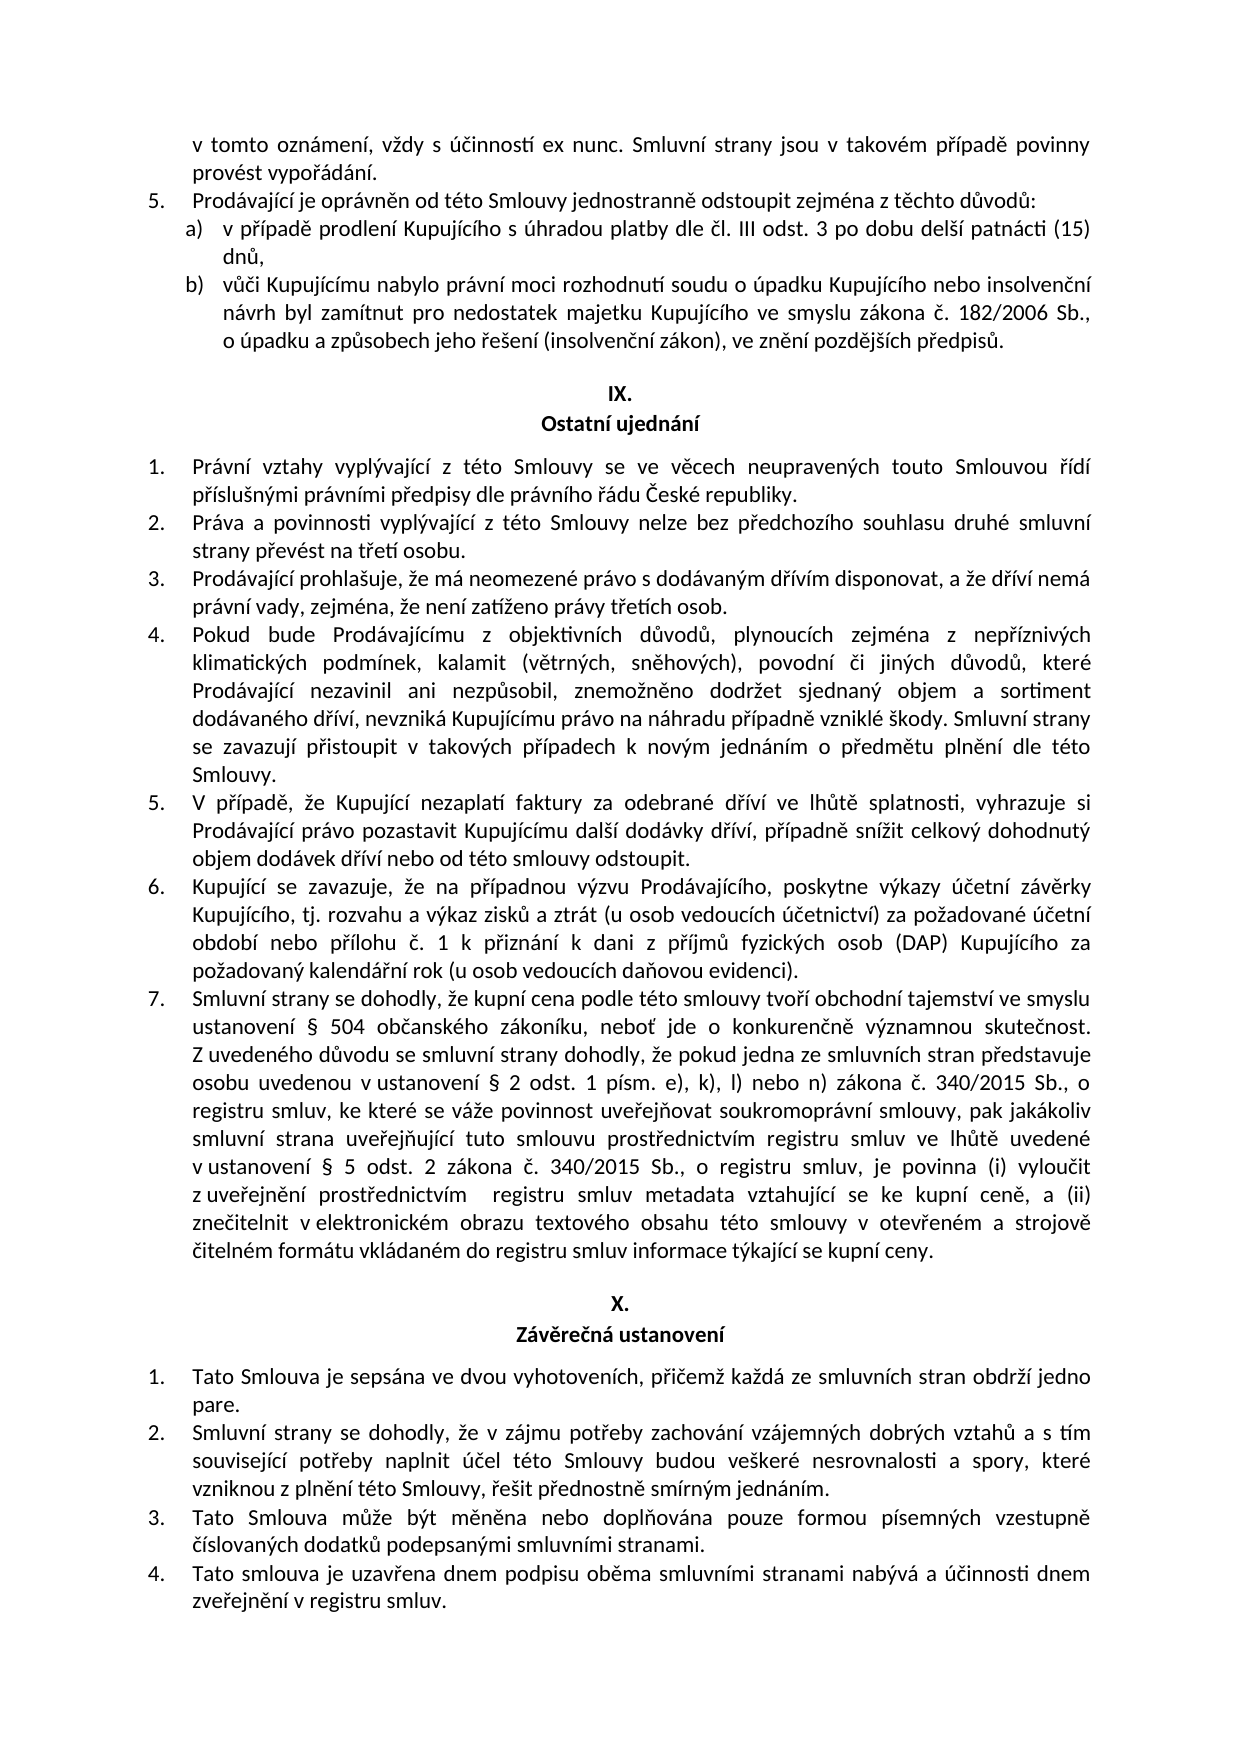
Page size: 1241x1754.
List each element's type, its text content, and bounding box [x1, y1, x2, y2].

list Prodávající je oprávněn od této Smlouvy jednostranně odstoupit zejména z těchto důvodů: [148, 186, 1092, 214]
list V případě, že Kupující nezaplatí faktury za odebrané dříví ve lhůtě splatnosti, vyhrazuje si Prodávající právo pozastavit Kupujícímu další dodávky dříví, případně snížit celkový dohodnutý objem dodávek dříví nebo od této smlouvy odstoupit. [148, 788, 1092, 872]
list v případě prodlení Kupujícího s úhradou platby dle čl. III odst. 3 po dobu delší patnácti (15) dnů, [185, 214, 1092, 270]
list vůči Kupujícímu nabylo právní moci rozhodnutí soudu o úpadku Kupujícího nebo insolvenční návrh byl zamítnut pro nedostatek majetku Kupujícího ve smyslu zákona č. 182/2006 Sb., o úpadku a způsobech jeho řešení (insolvenční zákon), ve znění pozdějších předpisů. [185, 270, 1092, 354]
list Práva a povinnosti vyplývající z této Smlouvy nelze bez předchozího souhlasu druhé smluvní strany převést na třetí osobu. [148, 508, 1092, 564]
list Právní vztahy vyplývající z této Smlouvy se ve věcech neupravených touto Smlouvou řídí příslušnými právními předpisy dle právního řádu České republiky. [148, 452, 1092, 508]
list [148, 130, 1092, 186]
list Kupující se zavazuje, že na případnou výzvu Prodávajícího, poskytne výkazy účetní závěrky Kupujícího, tj. rozvahu a výkaz zisků a ztrát (u osob vedoucích účetnictví) za požadované účetní období nebo přílohu č. 1 k přiznání k dani z příjmů fyzických osob (DAP) Kupujícího za požadovaný kalendářní rok (u osob vedoucích daňovou evidenci). [148, 872, 1092, 984]
list Smluvní strany se dohodly, že v zájmu potřeby zachování vzájemných dobrých vztahů a s tím související potřeby naplnit účel této Smlouvy budou veškeré nesrovnalosti a spory, které vzniknou z plnění této Smlouvy, řešit přednostně smírným jednáním. [148, 1418, 1092, 1503]
list Pokud bude Prodávajícímu z objektivních důvodů, plynoucích zejména z nepříznivých klimatických podmínek, kalamit (větrných, sněhových), povodní či jiných důvodů, které Prodávající nezavinil ani nezpůsobil, znemožněno dodržet sjednaný objem a sortiment dodávaného dříví, nevzniká Kupujícímu právo na náhradu případně vzniklé škody. Smluvní strany se zavazují přistoupit v takových případech k novým jednáním o předmětu plnění dle této Smlouvy. [148, 620, 1092, 788]
list Prodávající prohlašuje, že má neomezené právo s dodávaným dřívím disponovat, a že dříví nemá právní vady, zejména, že není zatíženo právy třetích osob. [148, 564, 1092, 620]
text IX. Ostatní ujednání [148, 379, 1092, 437]
text X. Závěrečná ustanovení [148, 1289, 1092, 1348]
list Tato Smlouva je sepsána ve dvou vyhotoveních, přičemž každá ze smluvních stran obdrží jedno pare. [148, 1362, 1092, 1418]
list Smluvní strany se dohodly, že kupní cena podle této smlouvy tvoří obchodní tajemství ve smyslu ustanovení § 504 občanského zákoníku, neboť jde o konkurenčně významnou skutečnost. Z uvedeného důvodu se smluvní strany dohodly, že pokud jedna ze smluvních stran představuje osobu uvedenou v ustanovení § 2 odst. 1 písm. e), k), l) nebo n) zákona č. 340/2015 Sb., o registru smluv, ke které se váže povinnost uveřejňovat soukromoprávní smlouvy, pak jakákoliv smluvní strana uveřejňující tuto smlouvu prostřednictvím registru smluv ve lhůtě uvedené v ustanovení § 5 odst. 2 zákona č. 340/2015 Sb., o registru smluv, je povinna (i) vyloučit z uveřejnění prostřednictvím registru smluv metadata vztahující se ke kupní ceně, a (ii) znečitelnit v elektronickém obrazu textového obsahu této smlouvy v otevřeném a strojově čitelném formátu vkládaném do registru smluv informace týkající se kupní ceny. [148, 984, 1092, 1264]
list Tato Smlouva může být měněna nebo doplňována pouze formou písemných vzestupně číslovaných dodatků podepsanými smluvními stranami. [148, 1503, 1092, 1559]
list Tato smlouva je uzavřena dnem podpisu oběma smluvními stranami nabývá a účinnosti dnem zveřejnění v registru smluv. [148, 1559, 1092, 1615]
